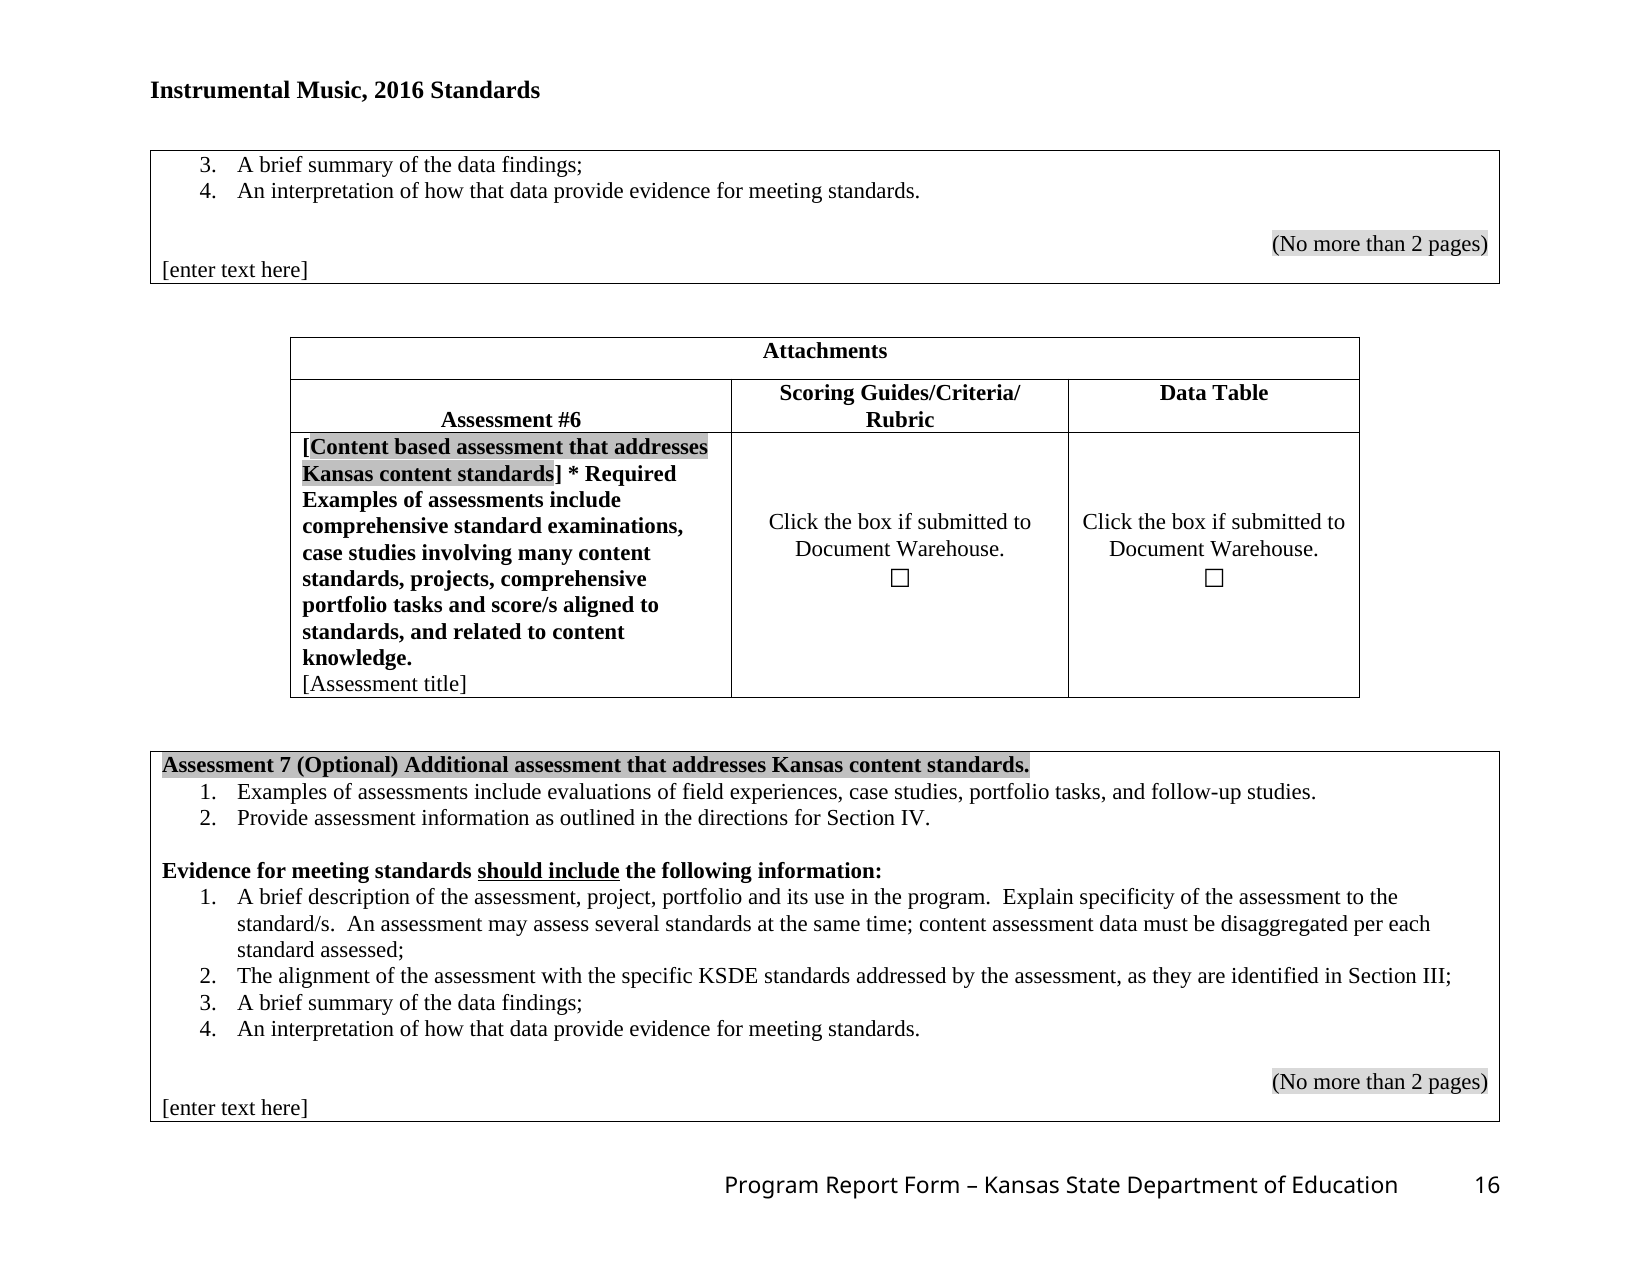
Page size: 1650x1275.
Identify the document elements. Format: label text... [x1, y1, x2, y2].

table_cell Data Table [1069, 380, 1359, 432]
table_cell Click the box if submitted to Document Warehouse. [1069, 433, 1359, 697]
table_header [151, 151, 1499, 283]
table_cell Click the box if submitted to Document Warehouse. [732, 433, 1068, 697]
table_header Assessment 7 (Optional) Additional assessment that addresses Kansas content standards. Examples of assessments include evaluations of field experiences, case studies, portfolio tasks, and follow-up studies. Provide assessment information as outlined in the directions for Section IV. Evidence for meeting standards should include the following information: A brief description of the assessment, project, portfolio and its use in the program. Explain specificity of the assessment to the standard/s. An assessment may assess several standards at the same time; content assessment data must be disaggregated per each standard assessed; The alignment of the assessment with the specific KSDE standards addressed by the assessment, as they are identified in Section III; A brief summary of the data findings; An interpretation of how that data provide evidence for meeting standards. (No more than 2 pages) [enter text here] [151, 752, 1499, 1121]
table_cell Scoring Guides/Criteria/ Rubric [732, 380, 1068, 432]
table_cell [Content based assessment that addresses Kansas content standards] * Required Examples of assessments include comprehensive standard examinations, case studies involving many content standards, projects, comprehensive portfolio tasks and score/s aligned to standards, and related to content knowledge. [Assessment title] [291, 433, 731, 697]
table_header Attachments [291, 338, 1359, 378]
table_cell Assessment #6 [291, 380, 731, 432]
